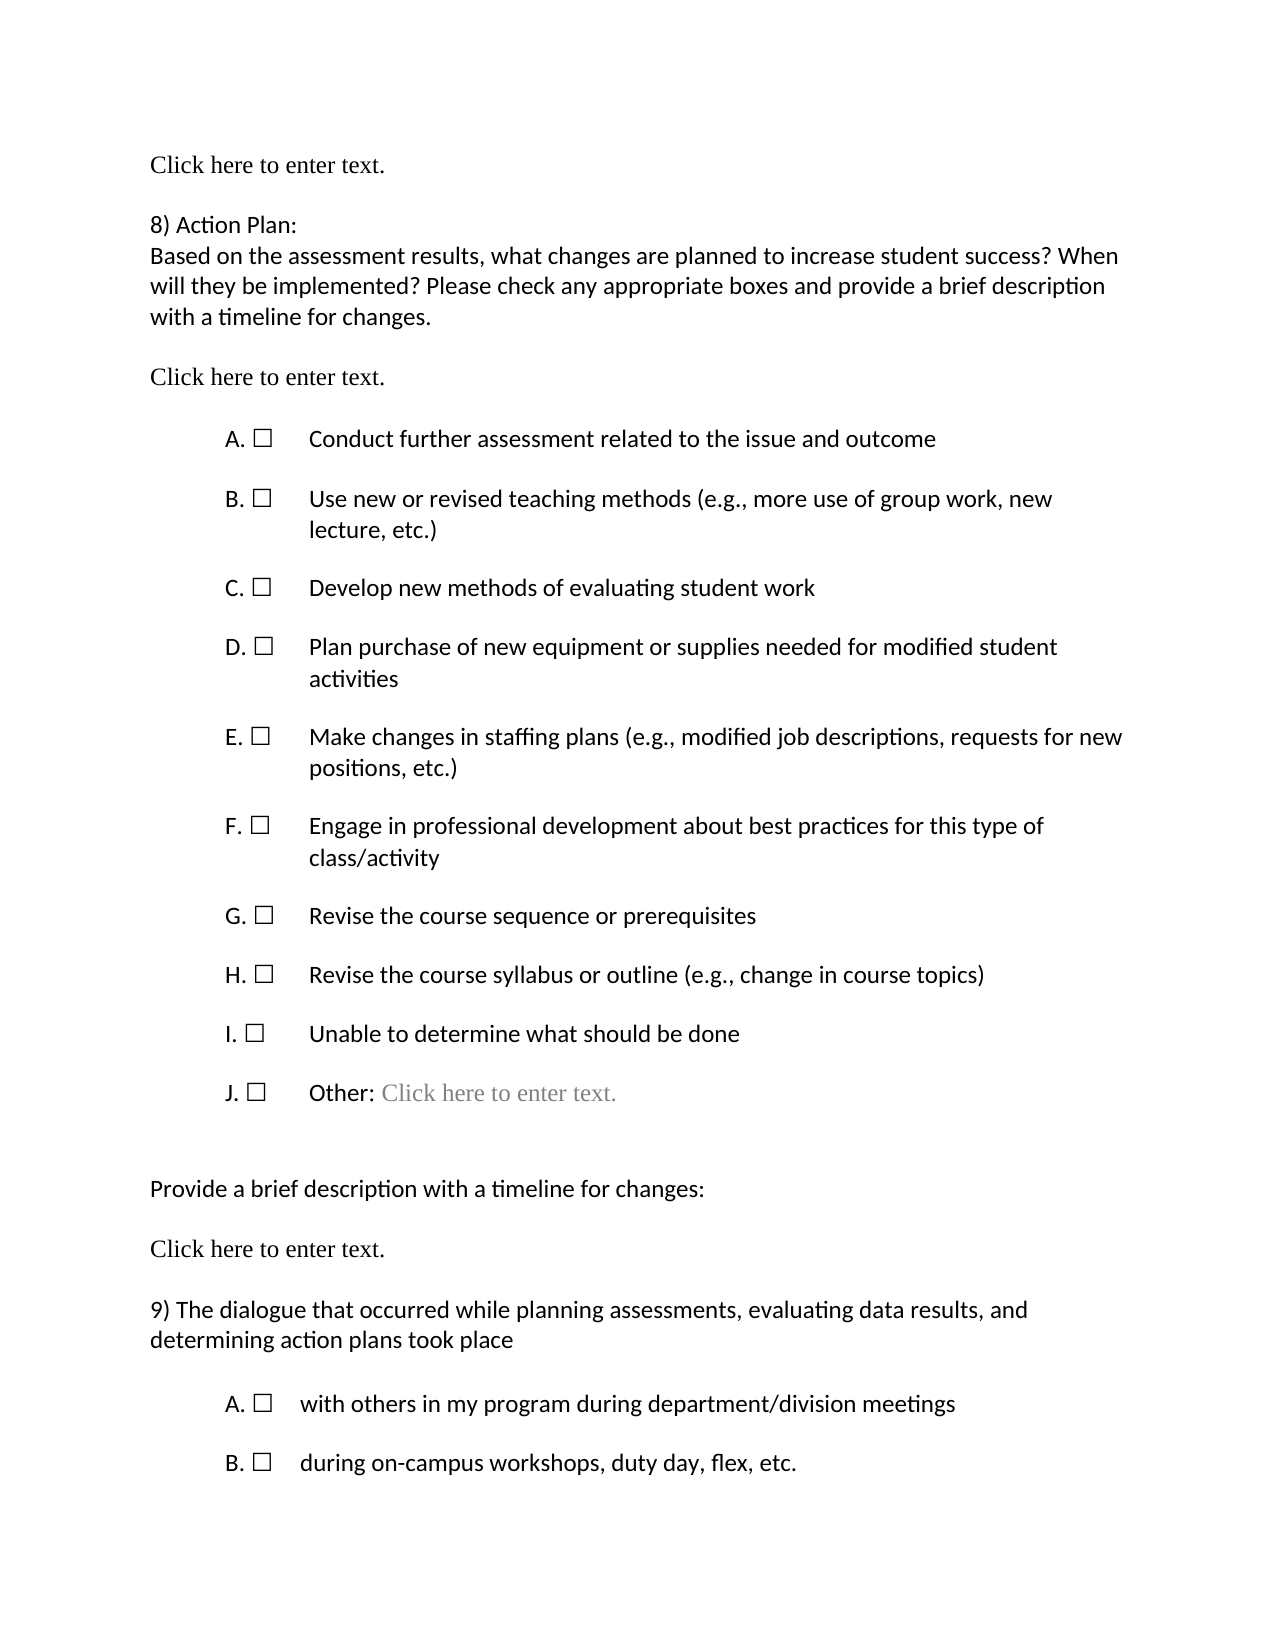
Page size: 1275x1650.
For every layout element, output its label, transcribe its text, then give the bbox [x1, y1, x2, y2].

text Provide a brief description with a timeline for changes: [150, 1173, 1125, 1204]
text C. Develop new methods of evaluating student work [225, 570, 1125, 604]
text B. ☐ Use new or revised teaching methods (e.g., more use of group work, new lecture, etc.) [225, 480, 1125, 545]
text 8) Action Plan: [150, 209, 1125, 240]
text 9) The dialogue that occurred while planning assessments, evaluating data results, and determining action plans took place [150, 1294, 1125, 1355]
text A. Conduct further assessment related to the issue and outcome [225, 421, 1125, 455]
text F. Engage in professional development about best practices for this type of class/activity [225, 808, 1125, 873]
text E. Make changes in staffing plans (e.g., modified job descriptions, requests for new positions, etc.) [225, 718, 1125, 783]
text G. Revise the course sequence or prerequisites [225, 898, 1125, 932]
text J. Other: [225, 1075, 1125, 1109]
text I. Unable to determine what should be done [225, 1016, 1125, 1050]
text H. Revise the course syllabus or outline (e.g., change in course topics) [225, 957, 1125, 991]
text D. Plan purchase of new equipment or supplies needed for modified student activities [225, 629, 1125, 693]
text B. during on-campus workshops, duty day, flex, etc. [150, 1444, 1125, 1478]
text Based on the assessment results, what changes are planned to increase student success? When will they be implemented? Please check any appropriate boxes and provide a brief description with a timeline for changes. [150, 240, 1125, 331]
text A. with others in my program during department/division meetings [150, 1385, 1125, 1419]
